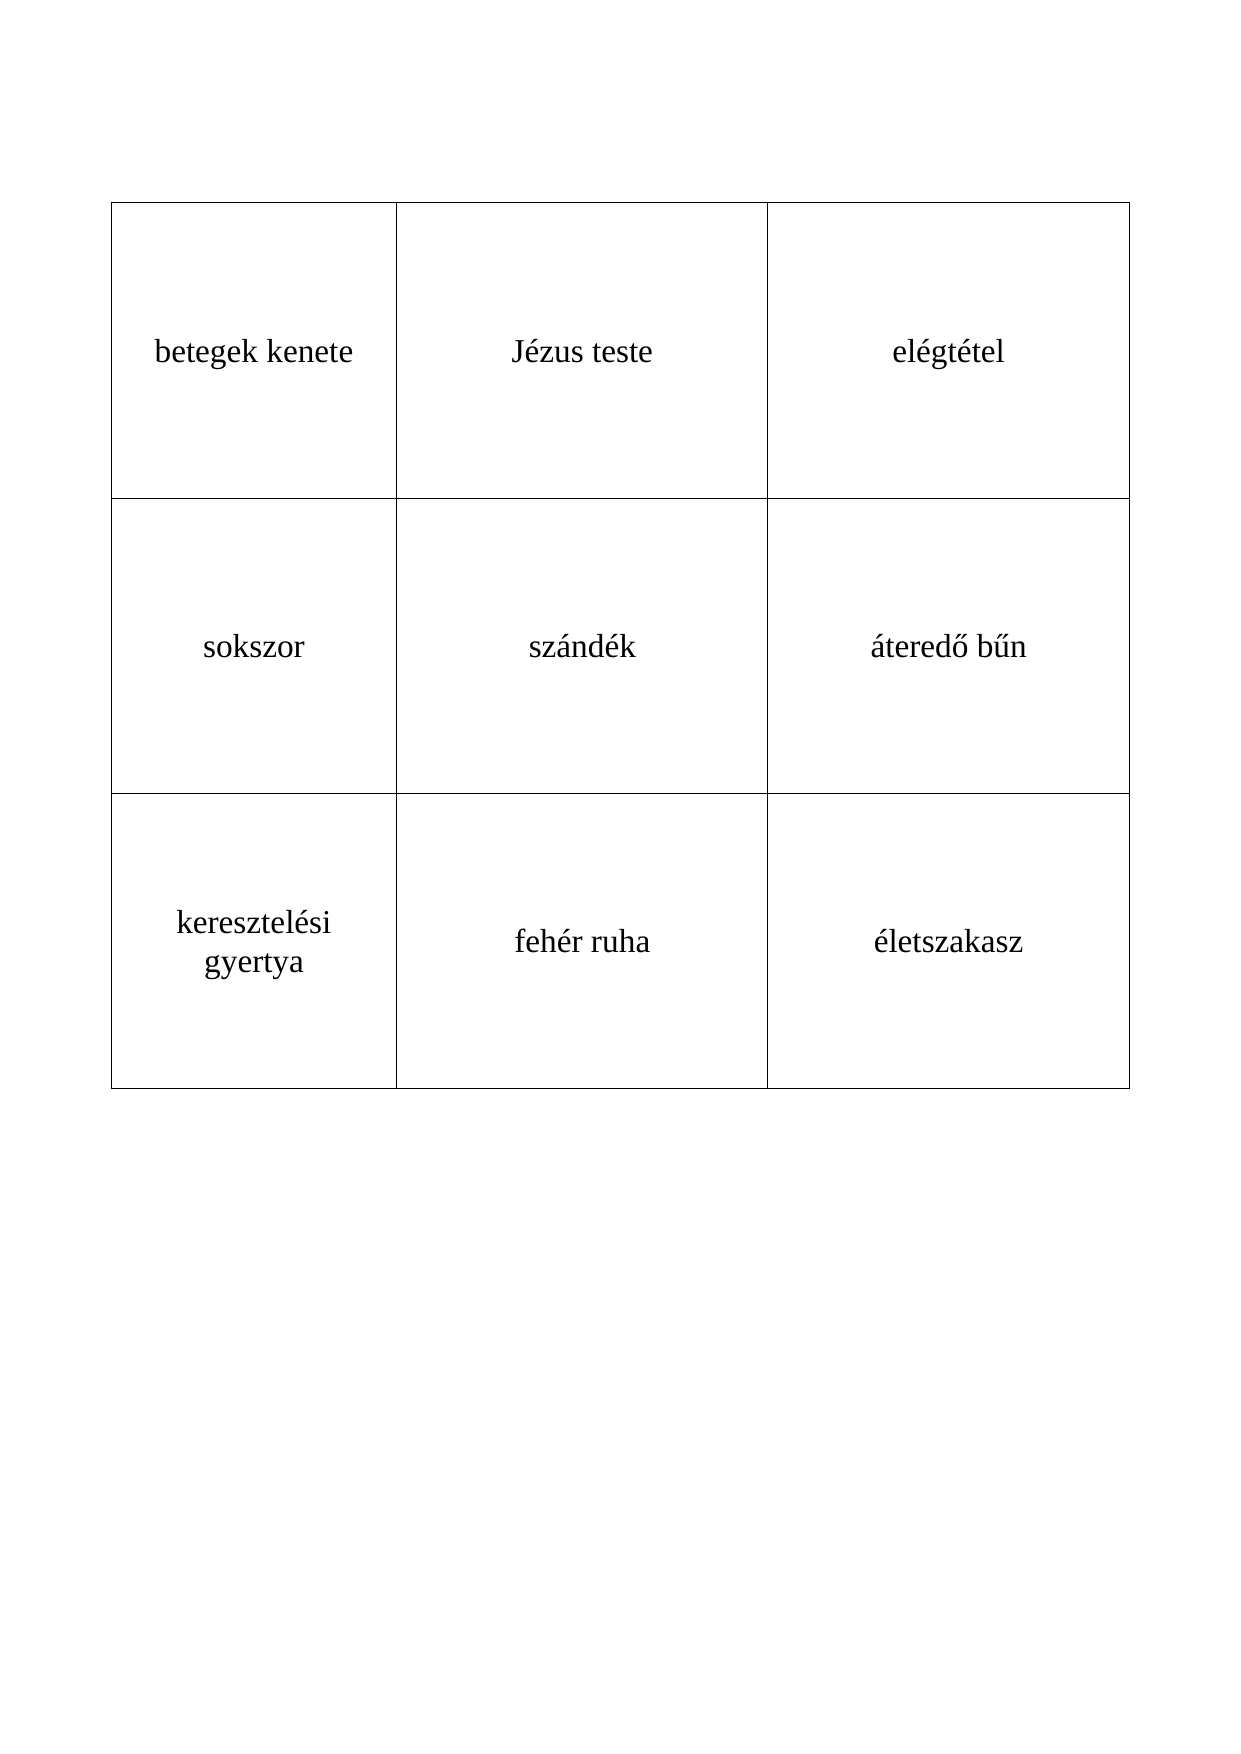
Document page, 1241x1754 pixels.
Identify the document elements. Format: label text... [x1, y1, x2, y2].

table_header Jézus teste [397, 203, 767, 497]
table_cell sokszor [112, 499, 396, 793]
table_cell áteredő bűn [768, 499, 1129, 793]
table_header elégtétel [768, 203, 1129, 497]
table_cell életszakasz [768, 794, 1129, 1088]
table_cell keresztelési gyertya [112, 794, 396, 1088]
table_cell fehér ruha [397, 794, 767, 1088]
table_header betegek kenete [112, 203, 396, 497]
table_cell szándék [397, 499, 767, 793]
